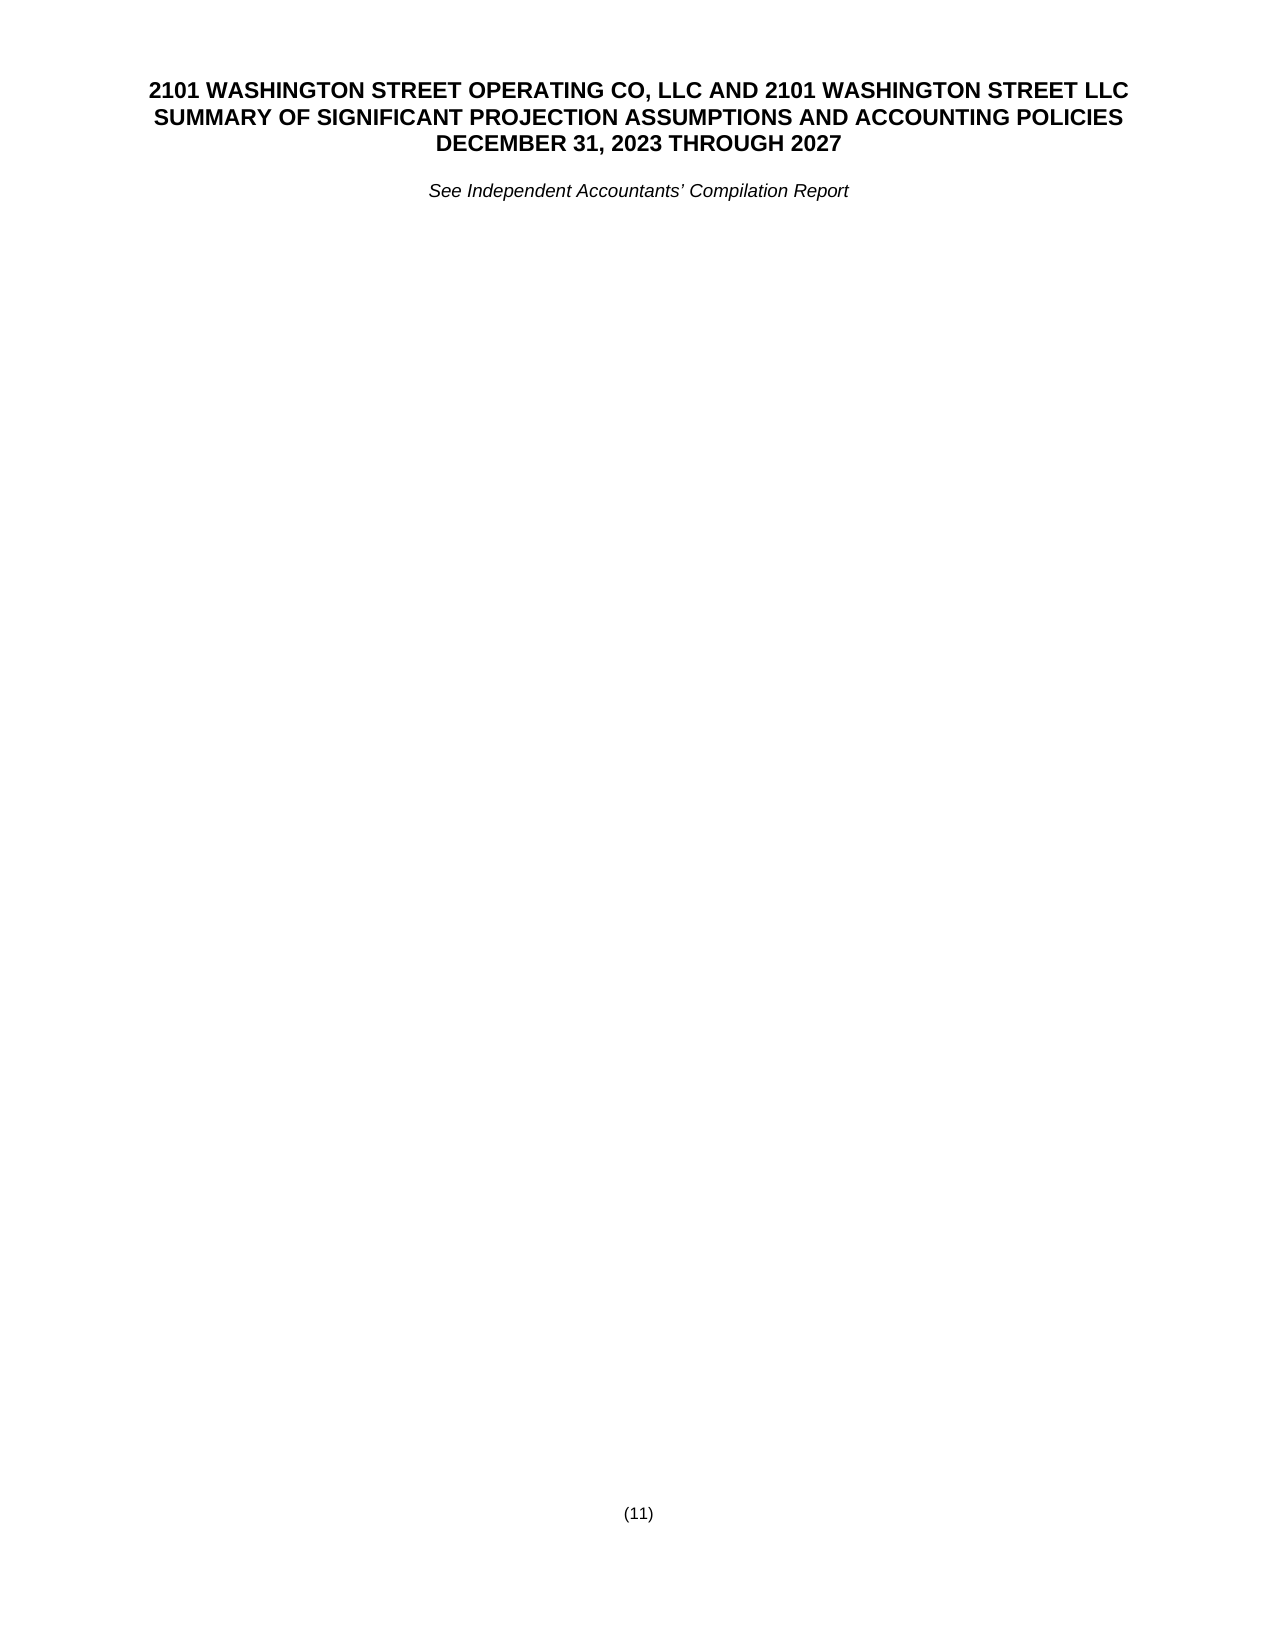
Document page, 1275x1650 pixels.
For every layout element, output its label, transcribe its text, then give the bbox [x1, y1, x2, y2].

text See Independent Accountants’ Compilation Report [102, 180, 1175, 202]
